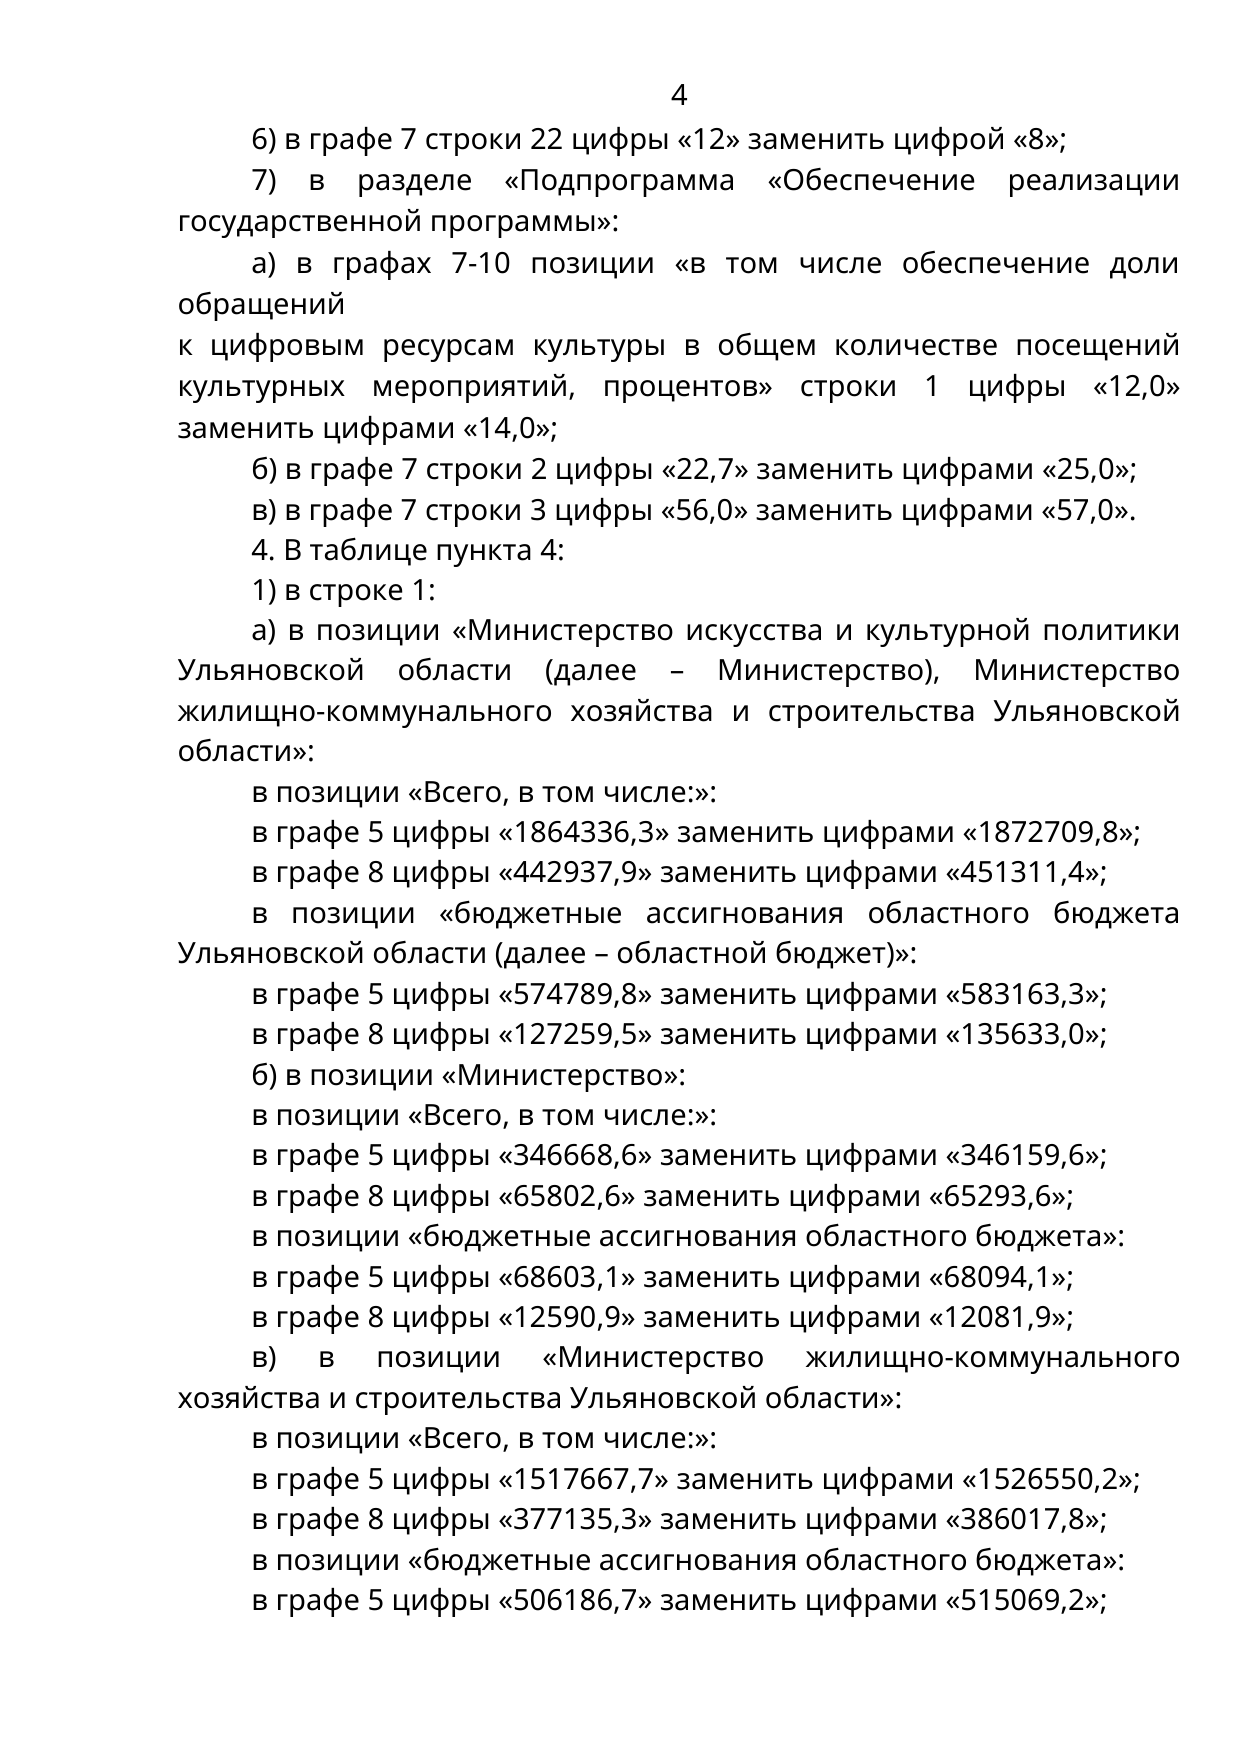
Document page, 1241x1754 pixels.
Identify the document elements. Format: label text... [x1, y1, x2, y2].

text в графе 5 цифры «346668,6» заменить цифрами «346159,6»; [177, 1134, 1181, 1174]
text 1) в строке 1: [177, 569, 1181, 608]
text в позиции «бюджетные ассигнования областного бюджета»: [177, 1215, 1181, 1255]
text в графе 8 цифры «127259,5» заменить цифрами «135633,0»; [177, 1013, 1181, 1053]
text б) в графе 7 строки 2 цифры «22,7» заменить цифрами «25,0»; [177, 448, 1181, 488]
text 6) в графе 7 строки 22 цифры «12» заменить цифрой «8»; [177, 118, 1181, 158]
text в графе 5 цифры «506186,7» заменить цифрами «515069,2»; [177, 1579, 1181, 1619]
text в позиции «Всего, в том числе:»: [177, 771, 1181, 811]
text в графе 5 цифры «574789,8» заменить цифрами «583163,3»; [177, 973, 1181, 1013]
text в графе 8 цифры «442937,9» заменить цифрами «451311,4»; [177, 852, 1181, 891]
text в графе 5 цифры «68603,1» заменить цифрами «68094,1»; [177, 1256, 1181, 1296]
text в) в графе 7 строки 3 цифры «56,0» заменить цифрами «57,0». [177, 489, 1181, 529]
text 4. В таблице пункта 4: [177, 529, 1181, 569]
text в позиции «Всего, в том числе:»: [177, 1094, 1181, 1134]
text а) в графах 7-10 позиции «в том числе обеспечение доли обращений к цифровым ресурсам культуры в общем количестве посещений культурных мероприятий, процентов» строки 1 цифры «12,0» заменить цифрами «14,0»; [177, 242, 1181, 447]
text в) в позиции «Министерство жилищно-коммунального хозяйства и строительства Ульяновской области»: [177, 1337, 1181, 1417]
text а) в позиции «Министерство искусства и культурной политики Ульяновской области (далее – Министерство), Министерство жилищно-коммунального хозяйства и строительства Ульяновской области»: [177, 609, 1181, 770]
text в графе 5 цифры «1517667,7» заменить цифрами «1526550,2»; [177, 1458, 1181, 1498]
text 7) в разделе «Подпрограмма «Обеспечение реализации государственной программы»: [177, 159, 1181, 240]
text б) в позиции «Министерство»: [177, 1054, 1181, 1093]
text в позиции «бюджетные ассигнования областного бюджета»: [177, 1539, 1181, 1578]
text в позиции «Всего, в том числе:»: [177, 1417, 1181, 1457]
text в графе 8 цифры «12590,9» заменить цифрами «12081,9»; [177, 1296, 1181, 1336]
text в графе 8 цифры «377135,3» заменить цифрами «386017,8»; [177, 1498, 1181, 1538]
text в графе 5 цифры «1864336,3» заменить цифрами «1872709,8»; [177, 811, 1181, 851]
text в графе 8 цифры «65802,6» заменить цифрами «65293,6»; [177, 1175, 1181, 1215]
text в позиции «бюджетные ассигнования областного бюджета Ульяновской области (далее – областной бюджет)»: [177, 892, 1181, 972]
